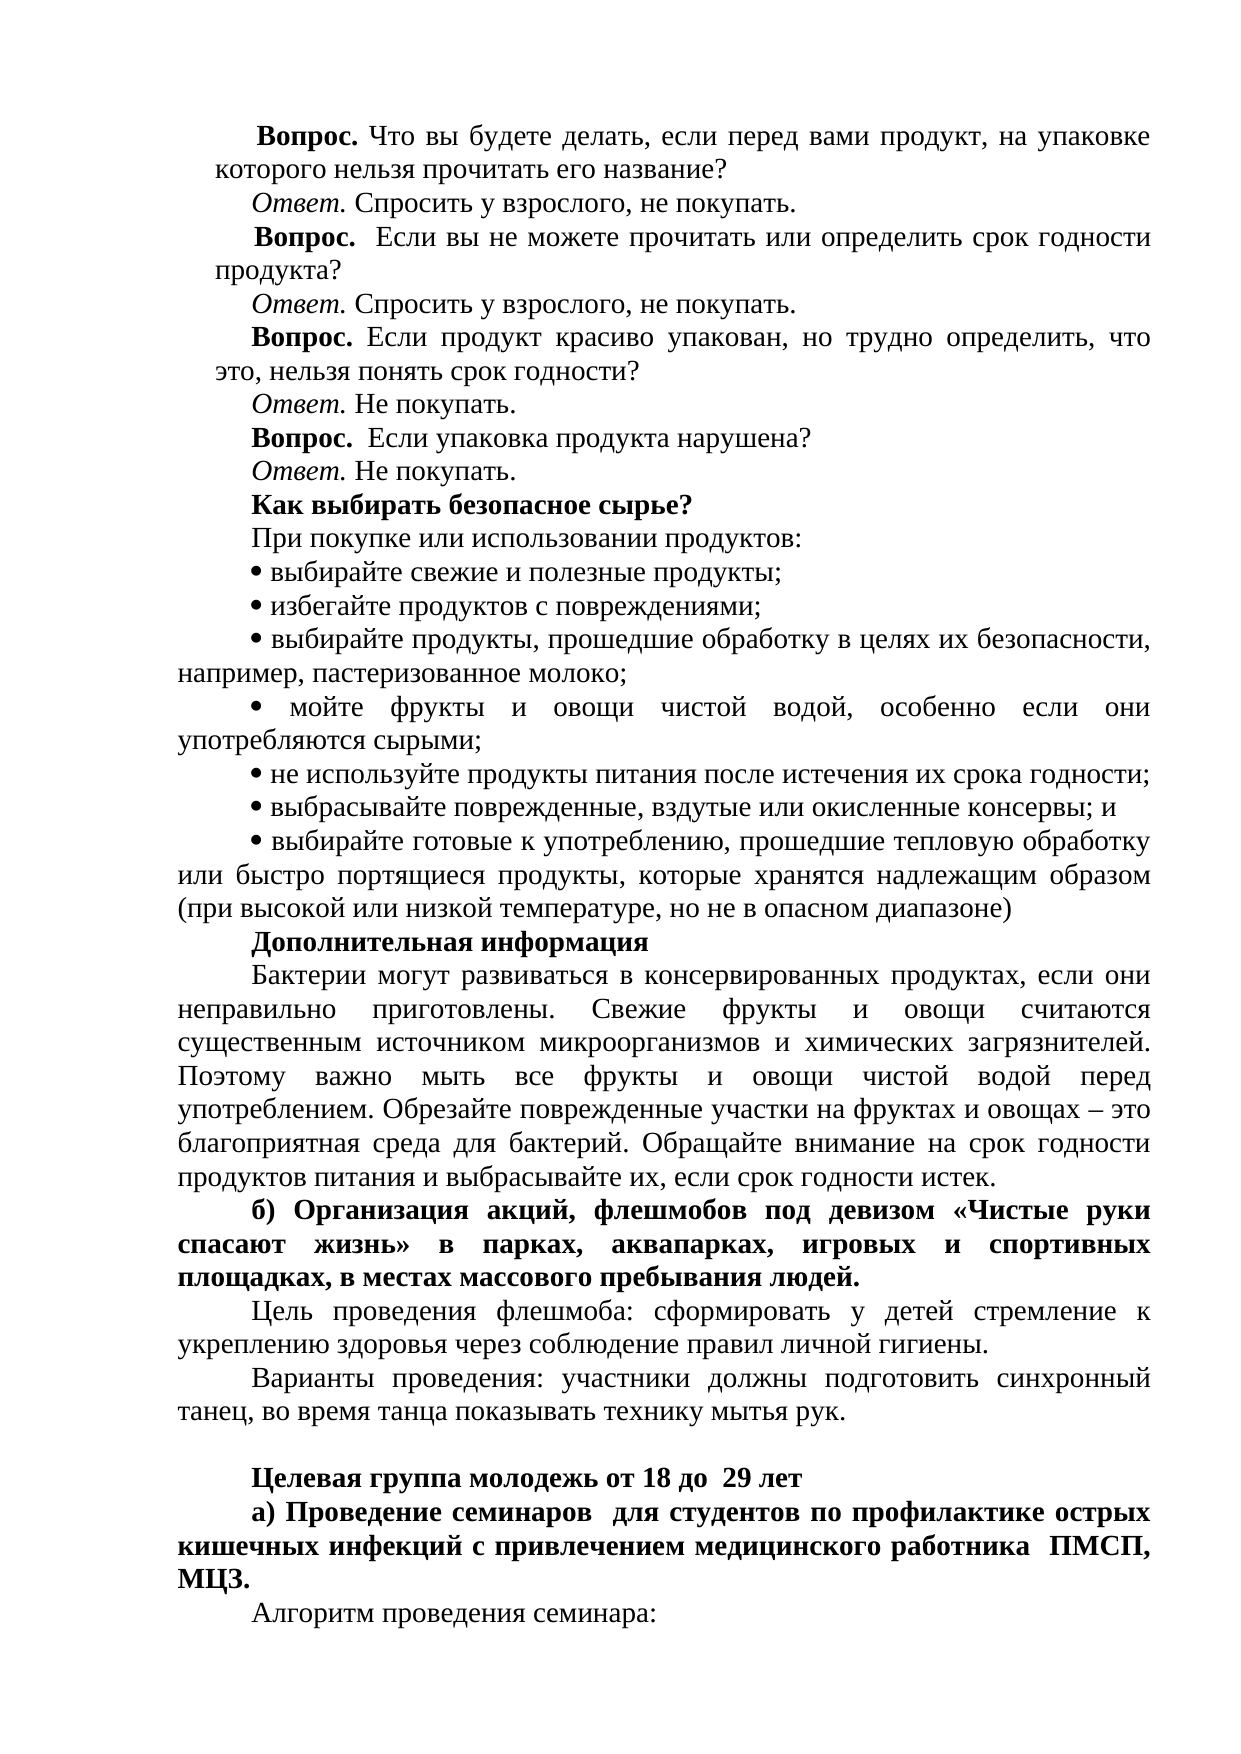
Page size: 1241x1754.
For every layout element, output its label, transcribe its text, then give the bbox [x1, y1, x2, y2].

text а) Проведение семинаров для студентов по профилактике острых кишечных инфекций с привлечением медицинского работника ПМСП, МЦЗ. [177, 1494, 1152, 1595]
text выбирайте продукты, прошедшие обработку в целях их безопасности, например, пастеризованное молоко; [177, 621, 1152, 689]
text Алгоритм проведения семинара: [177, 1595, 1152, 1628]
text Вопрос. Если продукт красиво упакован, но трудно определить, что это, нельзя понять срок годности? [215, 319, 1152, 386]
text б) Организация акций, флешмобов под девизом «Чистые руки спасают жизнь» в парках, аквапарках, игровых и спортивных площадках, в местах массового пребывания людей. [177, 1192, 1152, 1293]
text Цель проведения флешмоба: сформировать у детей стремление к укреплению здоровья через соблюдение правил личной гигиены. [177, 1293, 1152, 1360]
text выбирайте готовые к употреблению, прошедшие тепловую обработку или быстро портящиеся продукты, которые хранятся надлежащим образом (при высокой или низкой температуре, но не в опасном диапазоне) [177, 823, 1152, 924]
text При покупке или использовании продуктов: [177, 521, 1152, 554]
text Вопрос. Что вы будете делать, если перед вами продукт, на упаковке которого нельзя прочитать его название? [215, 118, 1152, 185]
text Ответ. Спросить у взрослого, не покупать. [215, 286, 1152, 319]
text мойте фрукты и овощи чистой водой, особенно если они употребляются сырыми; [177, 689, 1152, 756]
text Бактерии могут развиваться в консервированных продуктах, если они неправильно приготовлены. Свежие фрукты и овощи считаются существенным источником микроорганизмов и химических загрязнителей. Поэтому важно мыть все фрукты и овощи чистой водой перед употреблением. Обрезайте поврежденные участки на фруктах и овощах – это благоприятная среда для бактерий. Обращайте внимание на срок годности продуктов питания и выбрасывайте их, если срок годности истек. [177, 957, 1152, 1192]
text Ответ. Не покупать. [215, 386, 1152, 420]
text Вопрос. Если вы не можете прочитать или определить срок годности продукта? [215, 219, 1152, 286]
text Целевая группа молодежь от 18 до 29 лет [177, 1461, 1152, 1494]
text Как выбирать безопасное сырье? [177, 487, 1152, 521]
text избегайте продуктов с повреждениями; [177, 588, 1152, 621]
text Вопрос. Если упаковка продукта нарушена? [215, 420, 1152, 453]
text Дополнительная информация [177, 924, 1152, 957]
text Варианты проведения: участники должны подготовить синхронный танец, во время танца показывать технику мытья рук. [177, 1360, 1152, 1427]
text выбрасывайте поврежденные, вздутые или окисленные консервы; и [177, 789, 1152, 823]
text Ответ. Не покупать. [215, 453, 1152, 487]
text не используйте продукты питания после истечения их срока годности; [177, 756, 1152, 789]
text выбирайте свежие и полезные продукты; [177, 554, 1152, 588]
text Ответ. Спросить у взрослого, не покупать. [215, 185, 1152, 219]
